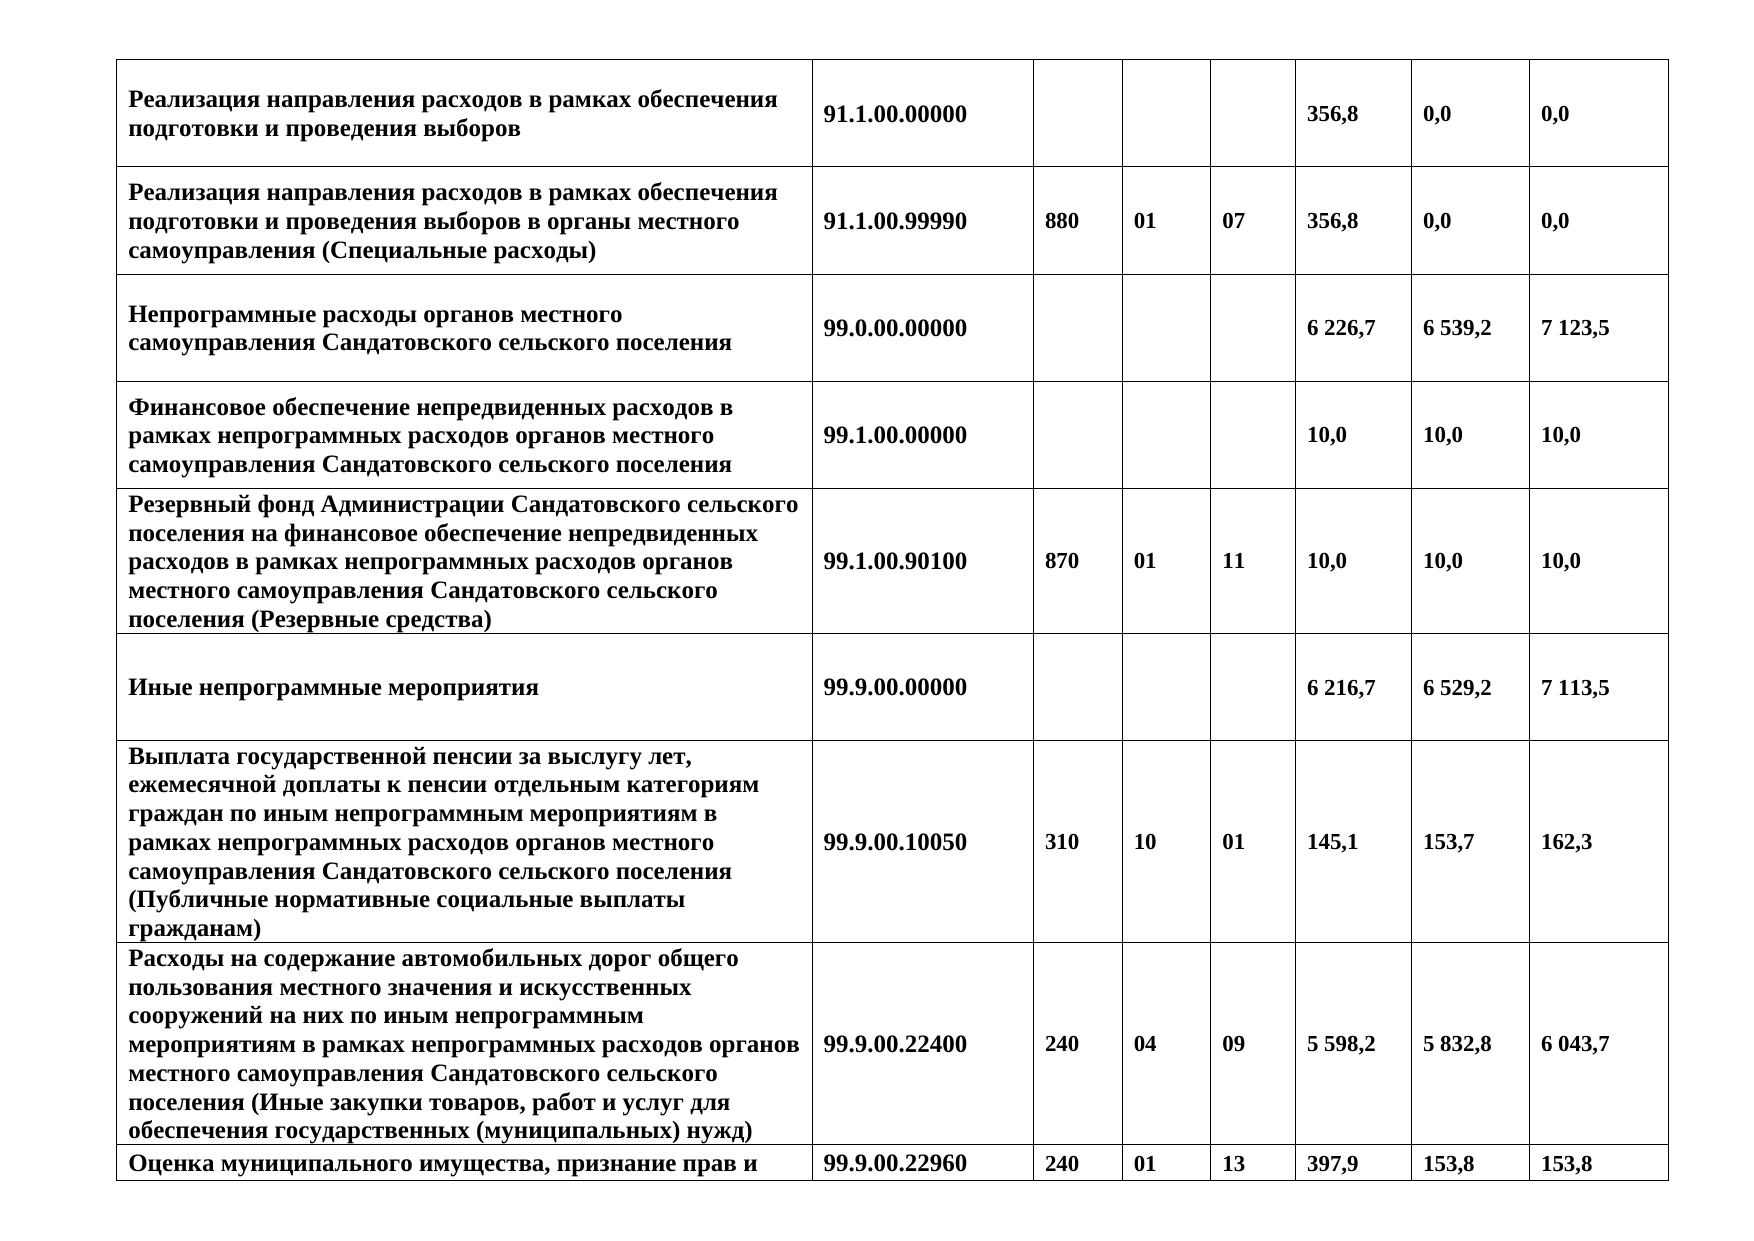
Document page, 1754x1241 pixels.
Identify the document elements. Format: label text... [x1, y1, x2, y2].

table_cell Расходы на содержание автомобильных дорог общего пользования местного значения и искусственных сооружений на них по иным непрограммным мероприятиям в рамках непрограммных расходов органов местного самоуправления Сандатовского сельского поселения (Иные закупки товаров, работ и услуг для обеспечения государственных (муниципальных) нужд) [117, 943, 812, 1144]
table_cell 10,0 [1412, 489, 1529, 633]
table_cell 153,8 [1412, 1145, 1529, 1180]
table_cell Реализация направления расходов в рамках обеспечения подготовки и проведения выборов в органы местного самоуправления (Специальные расходы) [117, 167, 812, 273]
table_cell 13 [1211, 1145, 1295, 1180]
table_cell 6 529,2 [1412, 634, 1529, 740]
table_cell 310 [1034, 741, 1122, 942]
table_cell 6 043,7 [1530, 943, 1668, 1144]
table_cell [1034, 275, 1122, 381]
table_cell [1211, 60, 1295, 166]
table_cell 5 832,8 [1412, 943, 1529, 1144]
table_cell Резервный фонд Администрации Сандатовского сельского поселения на финансовое обеспечение непредвиденных расходов в рамках непрограммных расходов органов местного самоуправления Сандатовского сельского поселения (Резервные средства) [117, 489, 812, 633]
table_cell Выплата государственной пенсии за выслугу лет, ежемесячной доплаты к пенсии отдельным категориям граждан по иным непрограммным мероприятиям в рамках непрограммных расходов органов местного самоуправления Сандатовского сельского поселения (Публичные нормативные социальные выплаты гражданам) [117, 741, 812, 942]
table_cell 7 123,5 [1530, 275, 1668, 381]
table_cell 10 [1123, 741, 1210, 942]
table_cell 07 [1211, 167, 1295, 273]
table_cell [1123, 275, 1210, 381]
table_cell 6 216,7 [1296, 634, 1411, 740]
table_cell 145,1 [1296, 741, 1411, 942]
table_cell 10,0 [1296, 489, 1411, 633]
table_cell 99.9.00.10050 [813, 741, 1033, 942]
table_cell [117, 1145, 812, 1180]
table_cell 99.0.00.00000 [813, 275, 1033, 381]
table_cell [1211, 634, 1295, 740]
table_cell 10,0 [1296, 382, 1411, 488]
table_cell Непрограммные расходы органов местного самоуправления Сандатовского сельского поселения [117, 275, 812, 381]
table_cell 0,0 [1412, 60, 1529, 166]
table_cell [1034, 60, 1122, 166]
table_cell 356,8 [1296, 167, 1411, 273]
table_cell 01 [1123, 1145, 1210, 1180]
table_cell 153,8 [1530, 1145, 1668, 1180]
table_cell 0,0 [1530, 167, 1668, 273]
table_cell 5 598,2 [1296, 943, 1411, 1144]
table_cell 7 113,5 [1530, 634, 1668, 740]
table_cell 10,0 [1412, 382, 1529, 488]
table_cell 10,0 [1530, 489, 1668, 633]
table_cell 99.9.00.22960 [813, 1145, 1033, 1180]
table_cell 870 [1034, 489, 1122, 633]
table_cell 10,0 [1530, 382, 1668, 488]
table_cell 01 [1123, 167, 1210, 273]
table_cell Финансовое обеспечение непредвиденных расходов в рамках непрограммных расходов органов местного самоуправления Сандатовского сельского поселения [117, 382, 812, 488]
table_cell 240 [1034, 1145, 1122, 1180]
table_cell 11 [1211, 489, 1295, 633]
table_cell 99.9.00.22400 [813, 943, 1033, 1144]
table_cell 91.1.00.99990 [813, 167, 1033, 273]
table_cell Реализация направления расходов в рамках обеспечения подготовки и проведения выборов [117, 60, 812, 166]
table_cell 01 [1211, 741, 1295, 942]
table_cell 99.1.00.90100 [813, 489, 1033, 633]
table_cell 397,9 [1296, 1145, 1411, 1180]
table_cell 09 [1211, 943, 1295, 1144]
table_cell 0,0 [1530, 60, 1668, 166]
table_cell [1123, 634, 1210, 740]
table_cell 01 [1123, 489, 1210, 633]
table_cell 99.9.00.00000 [813, 634, 1033, 740]
table_cell [1123, 60, 1210, 166]
table_cell 6 539,2 [1412, 275, 1529, 381]
table_cell 162,3 [1530, 741, 1668, 942]
table_cell 99.1.00.00000 [813, 382, 1033, 488]
table_cell 6 226,7 [1296, 275, 1411, 381]
table_cell [1211, 382, 1295, 488]
table_cell 880 [1034, 167, 1122, 273]
table_cell [1034, 382, 1122, 488]
table_cell 153,7 [1412, 741, 1529, 942]
table_cell 91.1.00.00000 [813, 60, 1033, 166]
table_cell [1211, 275, 1295, 381]
table_cell [1123, 382, 1210, 488]
table_cell 356,8 [1296, 60, 1411, 166]
table_cell [1034, 634, 1122, 740]
table_cell 04 [1123, 943, 1210, 1144]
table_cell 0,0 [1412, 167, 1529, 273]
table_cell 240 [1034, 943, 1122, 1144]
table_cell Иные непрограммные мероприятия [117, 634, 812, 740]
